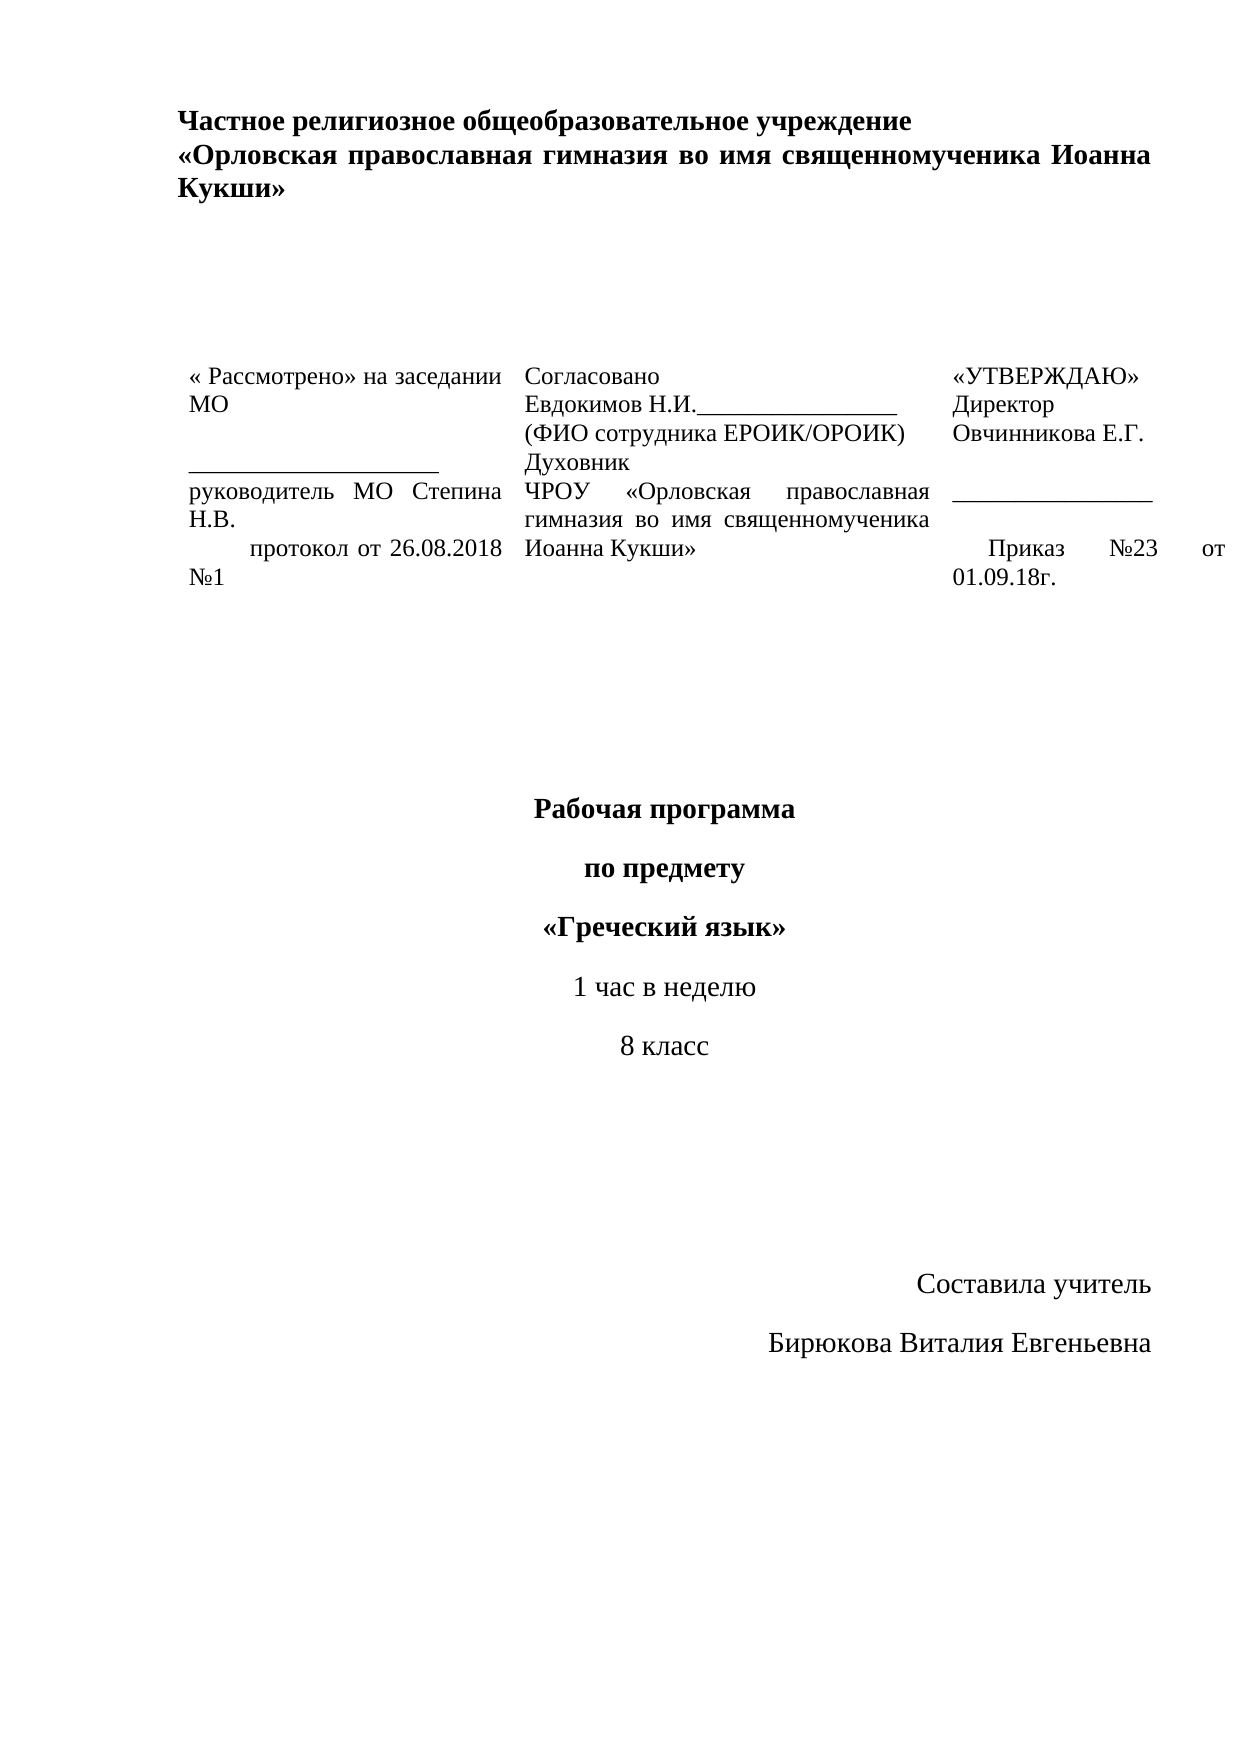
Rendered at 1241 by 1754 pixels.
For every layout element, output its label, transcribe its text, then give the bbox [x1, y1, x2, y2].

text Частное религиозное общеобразовательное учреждение [177, 103, 1152, 137]
text Рабочая программа [177, 791, 1152, 824]
text Составила учитель [177, 1266, 1152, 1299]
text 1 час в неделю [177, 969, 1152, 1002]
text Бирюкова Виталия Евгеньевна [177, 1325, 1152, 1359]
table_header « Рассмотрено» на заседании МО ____________________ руководитель МО Степина Н.В. протокол от 26.08.2018 №1 [177, 361, 513, 591]
text «Греческий язык» [177, 909, 1152, 943]
table_header «УТВЕРЖДАЮ» Директор Овчинникова Е.Г. ________________ Приказ №23 от 01.09.18г. [941, 361, 1237, 591]
text по предмету [177, 850, 1152, 884]
table_header Согласовано Евдокимов Н.И.________________ (ФИО сотрудника ЕРОИК/ОРОИК) Духовник ЧРОУ «Орловская православная гимназия во имя священномученика Иоанна Кукши» [513, 361, 941, 591]
text 8 класс [177, 1028, 1152, 1062]
text «Орловская православная гимназия во имя священномученика Иоанна Кукши» [177, 137, 1152, 204]
